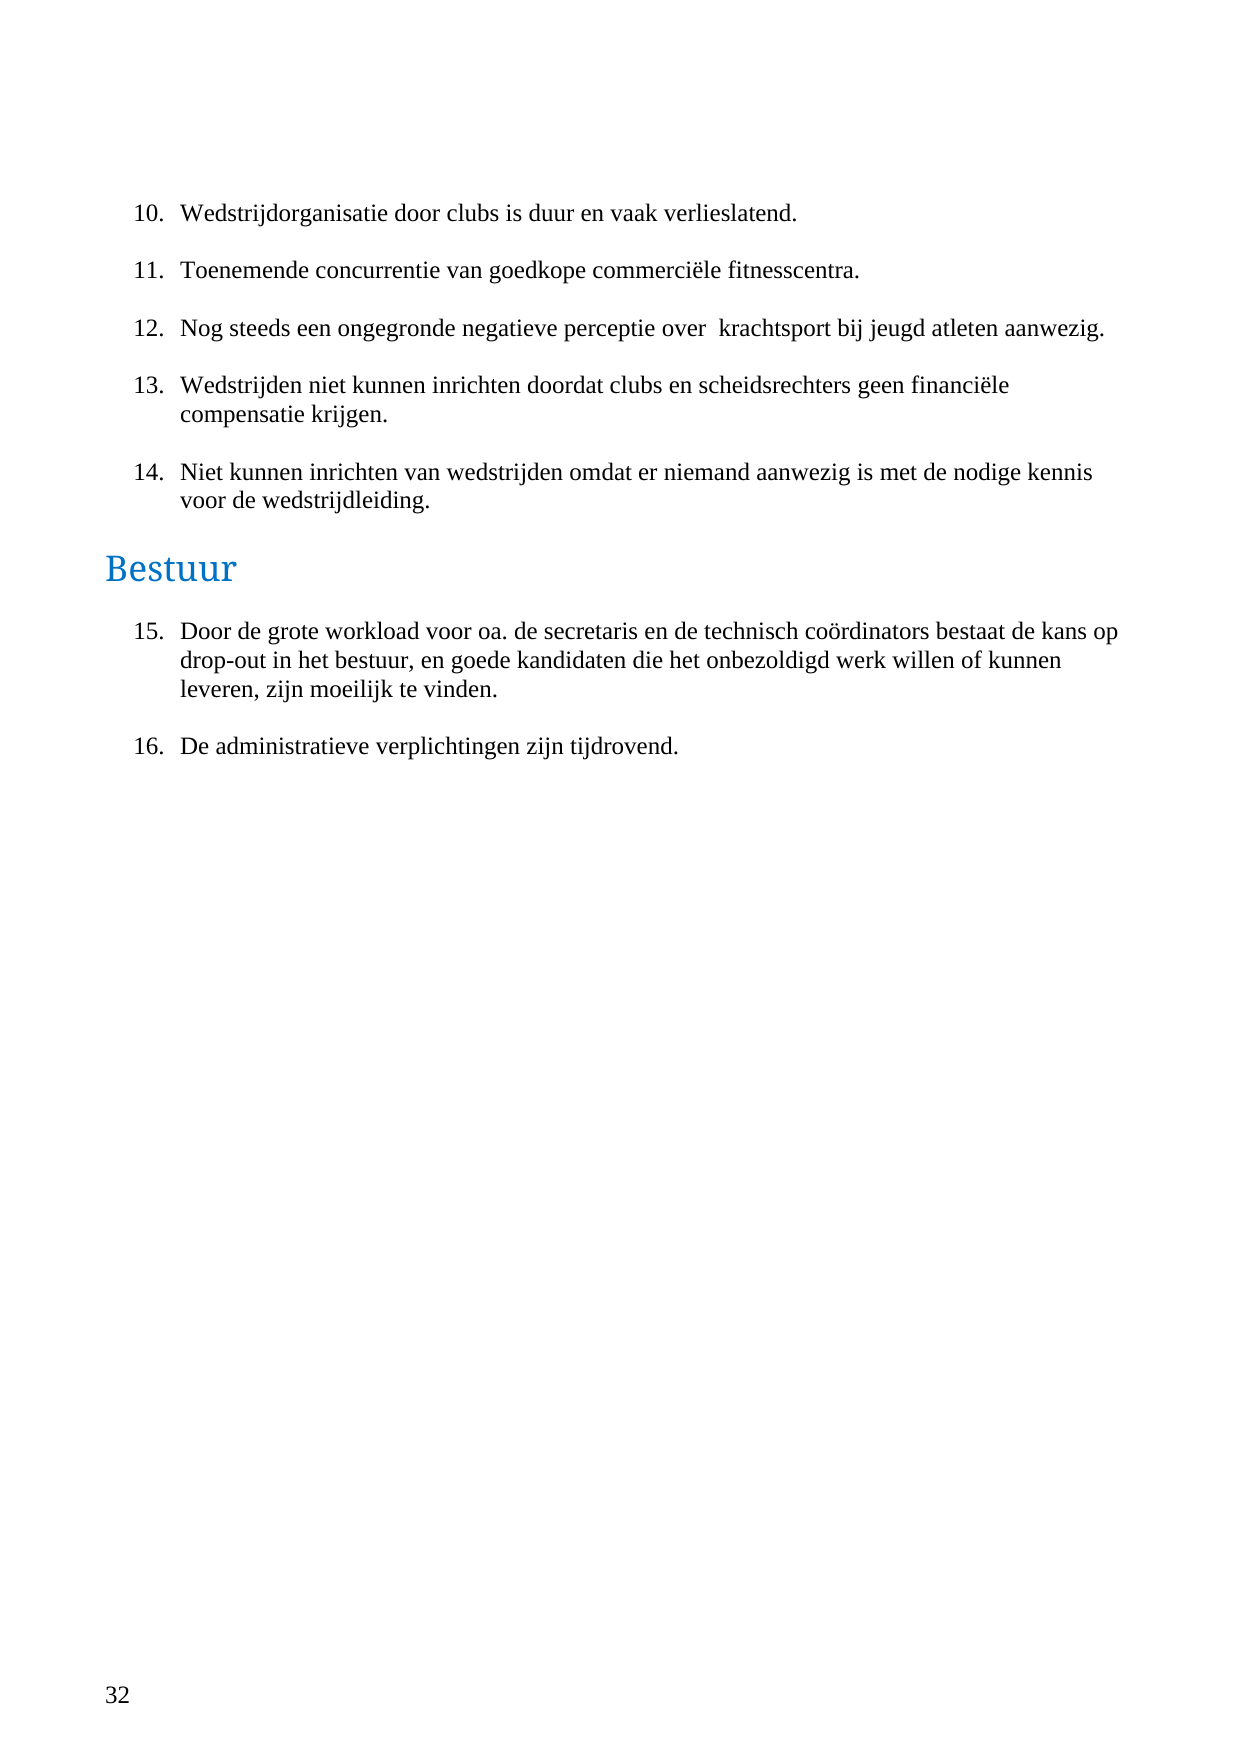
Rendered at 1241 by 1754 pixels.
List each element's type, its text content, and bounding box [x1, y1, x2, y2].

list Nog steeds een ongegronde negatieve perceptie over krachtsport bij jeugd atleten aanwezig. [133, 313, 1135, 342]
subtitle Bestuur [105, 543, 1135, 591]
list Niet kunnen inrichten van wedstrijden omdat er niemand aanwezig is met de nodige kennis voor de wedstrijdleiding. [133, 457, 1135, 514]
list Wedstrijden niet kunnen inrichten doordat clubs en scheidsrechters geen financiële compensatie krijgen. [133, 371, 1135, 428]
list De administratieve verplichtingen zijn tijdrovend. [133, 731, 1135, 760]
list Toenemende concurrentie van goedkope commerciële fitnesscentra. [133, 256, 1135, 284]
list Door de grote workload voor oa. de secretaris en de technisch coördinators bestaat de kans op drop-out in het bestuur, en goede kandidaten die het onbezoldigd werk willen of kunnen leveren, zijn moeilijk te vinden. [133, 616, 1135, 702]
list Wedstrijdorganisatie door clubs is duur en vaak verlieslatend. [133, 198, 1135, 227]
